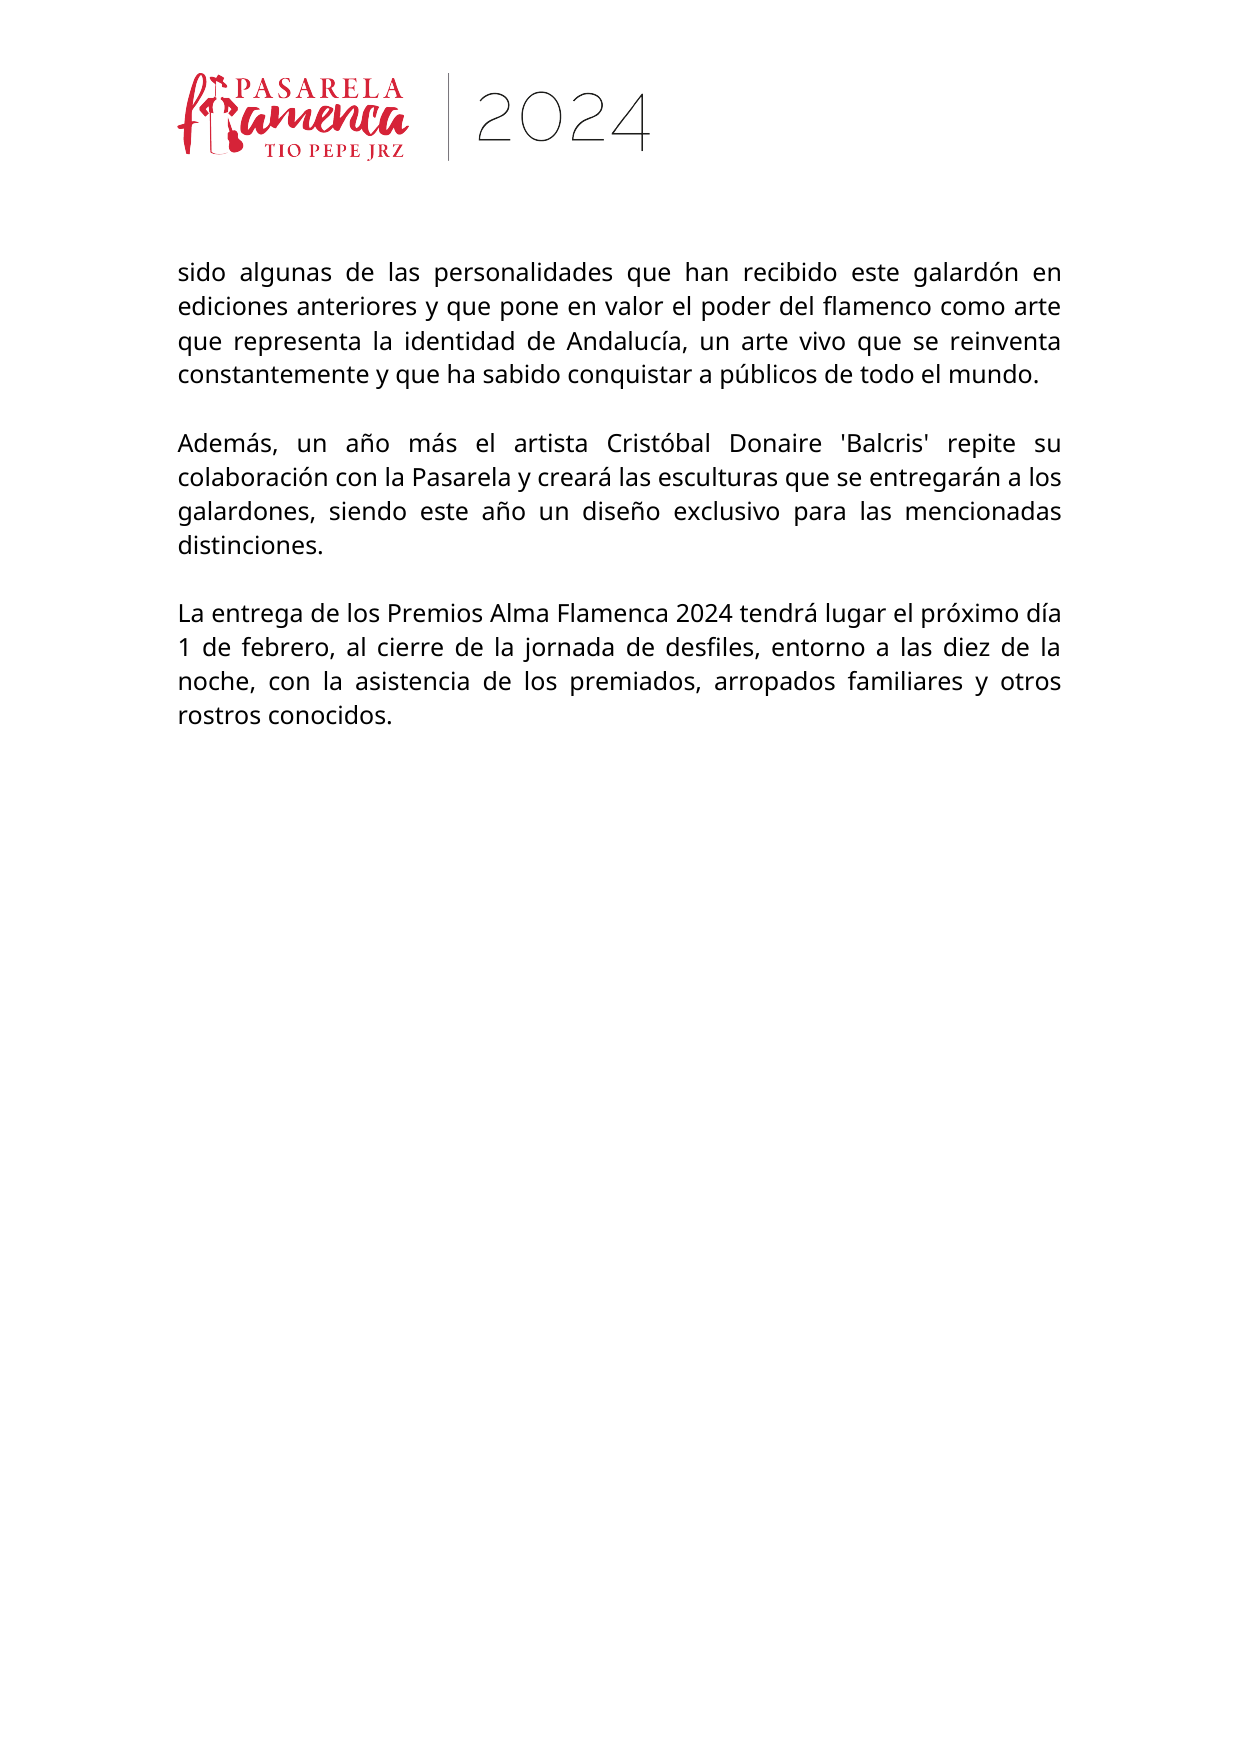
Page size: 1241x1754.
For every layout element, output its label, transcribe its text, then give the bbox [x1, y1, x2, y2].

text Además, un año más el artista Cristóbal Donaire 'Balcris' repite su colaboración con la Pasarela y creará las esculturas que se entregarán a los galardones, siendo este año un diseño exclusivo para las mencionadas distinciones. [177, 425, 1063, 562]
picture [177, 73, 650, 161]
text La entrega de los Premios Alma Flamenca 2024 tendrá lugar el próximo día 1 de febrero, al cierre de la jornada de desfiles, entorno a las diez de la noche, con la asistencia de los premiados, arropados familiares y otros rostros conocidos. [177, 596, 1063, 732]
